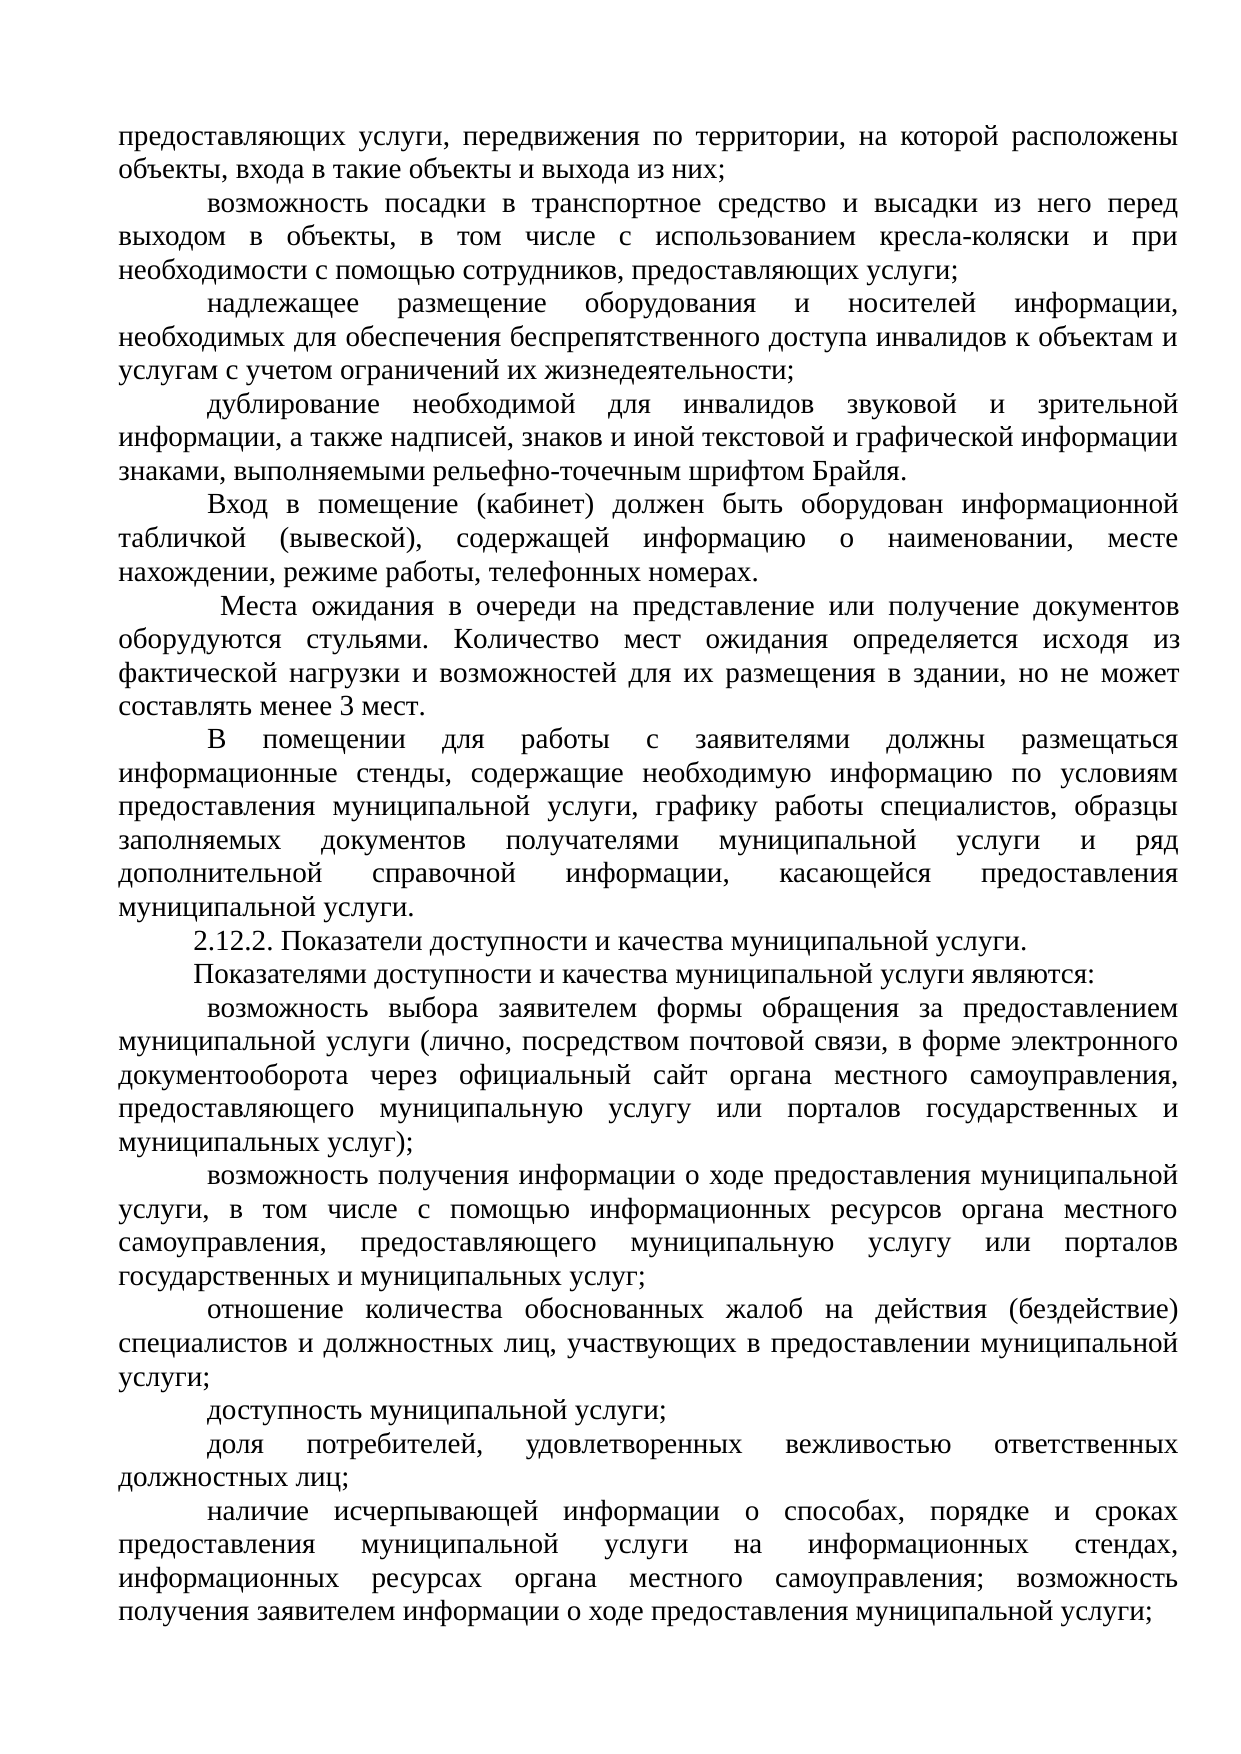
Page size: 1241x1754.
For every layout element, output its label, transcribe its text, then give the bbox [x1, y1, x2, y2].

text отношение количества обоснованных жалоб на действия (бездействие) специалистов и должностных лиц, участвующих в предоставлении муниципальной услуги; [118, 1292, 1179, 1393]
text возможность получения информации о ходе предоставления муниципальной услуги, в том числе с помощью информационных ресурсов органа местного самоуправления, предоставляющего муниципальную услугу или порталов государственных и муниципальных услуг; [118, 1158, 1179, 1292]
text доля потребителей, удовлетворенных вежливостью ответственных должностных лиц; [118, 1426, 1179, 1493]
text 2.12.2. Показатели доступности и качества муниципальной услуги. [118, 923, 1181, 957]
text Вход в помещение (кабинет) должен быть оборудован информационной табличкой (вывеской), содержащей информацию о наименовании, месте нахождении, режиме работы, телефонных номерах. [118, 487, 1179, 588]
text возможность выбора заявителем формы обращения за предоставлением муниципальной услуги (лично, посредством почтовой связи, в форме электронного документооборота через официальный сайт органа местного самоуправления, предоставляющего муниципальную услугу или порталов государственных и муниципальных услуг); [118, 990, 1179, 1158]
text наличие исчерпывающей информации о способах, порядке и сроках предоставления муниципальной услуги на информационных стендах, информационных ресурсах органа местного самоуправления; возможность получения заявителем информации о ходе предоставления муниципальной услуги; [118, 1493, 1179, 1627]
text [118, 118, 1179, 185]
text возможность посадки в транспортное средство и высадки из него перед выходом в объекты, в том числе с использованием кресла-коляски и при необходимости с помощью сотрудников, предоставляющих услуги; [118, 185, 1179, 286]
text дублирование необходимой для инвалидов звуковой и зрительной информации, а также надписей, знаков и иной текстовой и графической информации знаками, выполняемыми рельефно-точечным шрифтом Брайля. [118, 386, 1179, 487]
text Показателями доступности и качества муниципальной услуги являются: [118, 957, 1181, 990]
text надлежащее размещение оборудования и носителей информации, необходимых для обеспечения беспрепятственного доступа инвалидов к объектам и услугам с учетом ограничений их жизнедеятельности; [118, 286, 1179, 386]
text В помещении для работы с заявителями должны размещаться информационные стенды, содержащие необходимую информацию по условиям предоставления муниципальной услуги, графику работы специалистов, образцы заполняемых документов получателями муниципальной услуги и ряд дополнительной справочной информации, касающейся предоставления муниципальной услуги. [118, 722, 1179, 923]
text доступность муниципальной услуги; [118, 1393, 1179, 1426]
text Места ожидания в очереди на представление или получение документов оборудуются стульями. Количество мест ожидания определяется исходя из фактической нагрузки и возможностей для их размещения в здании, но не может составлять менее 3 мест. [118, 588, 1181, 722]
